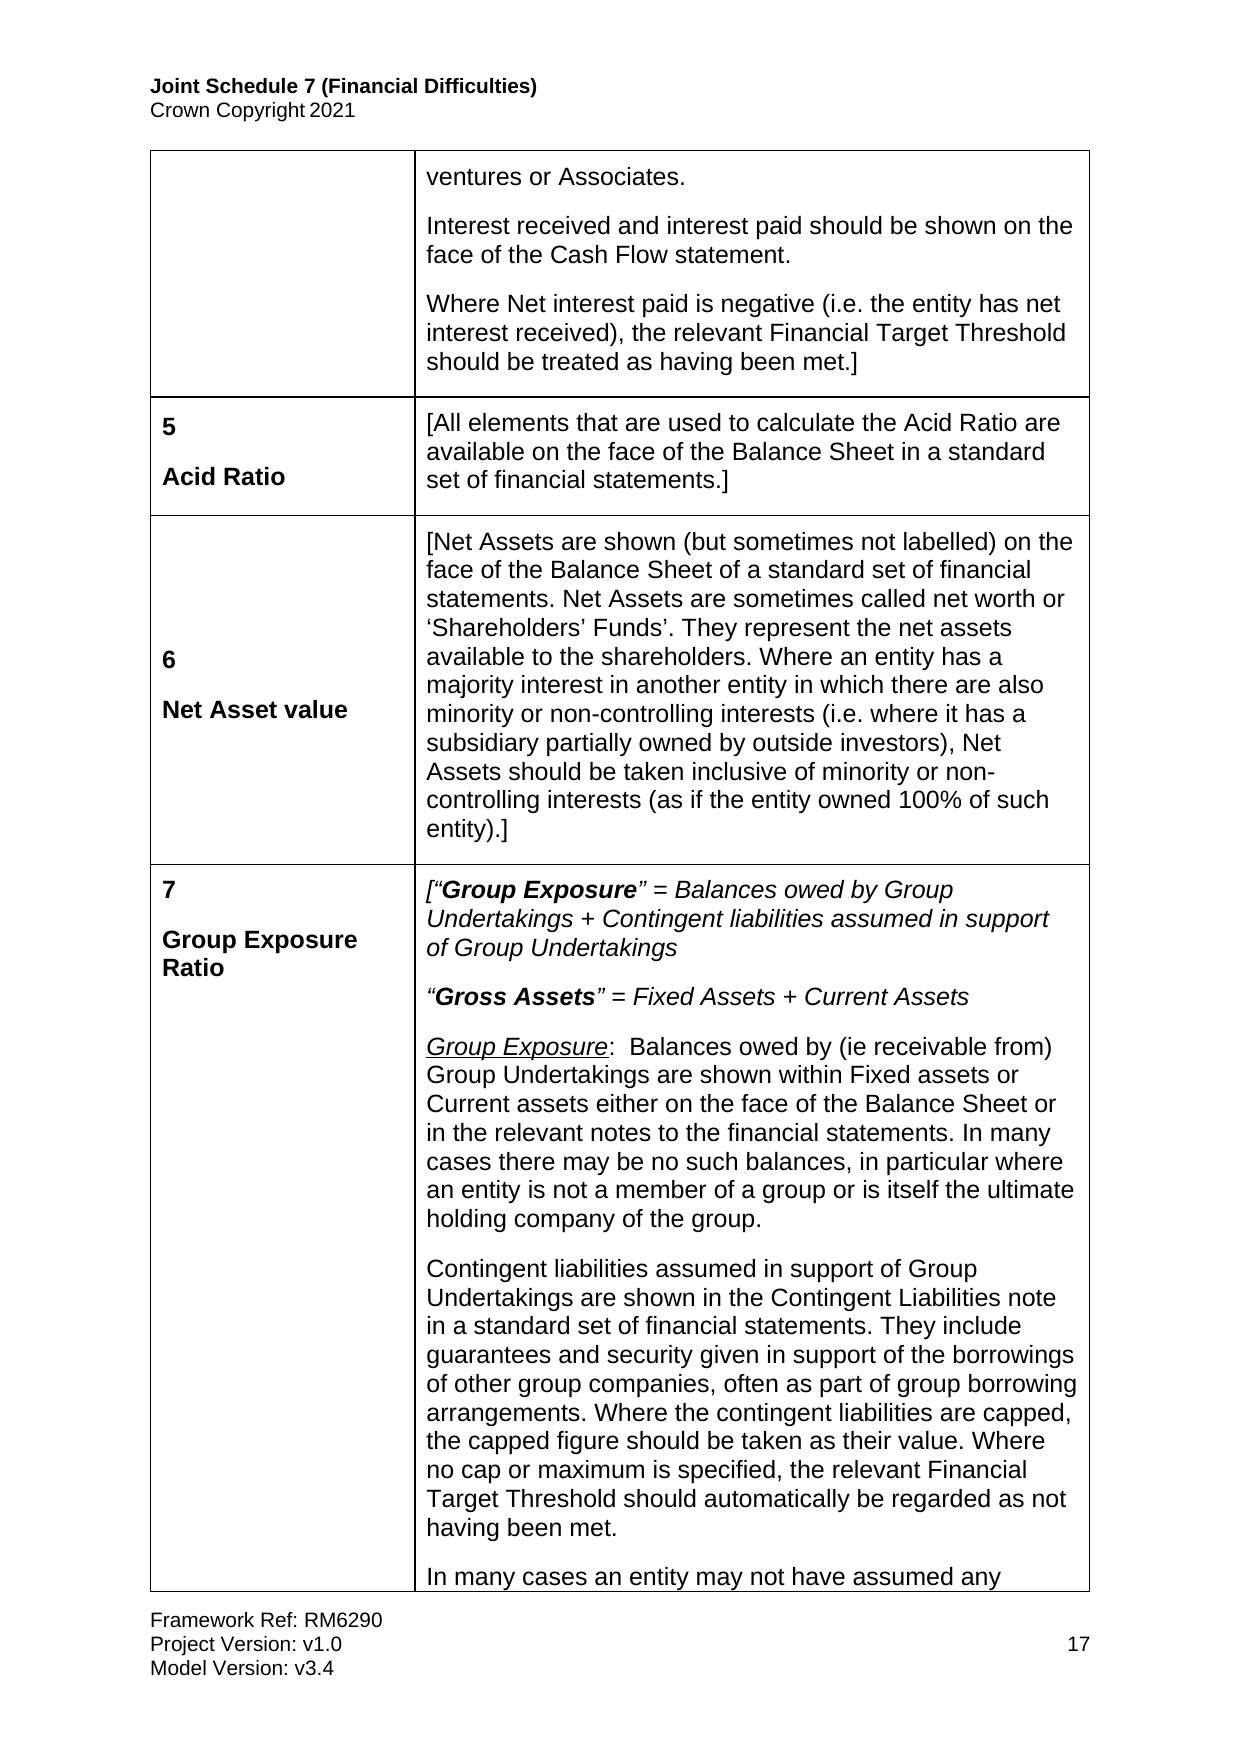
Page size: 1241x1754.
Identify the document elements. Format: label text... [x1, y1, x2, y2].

table_cell [All elements that are used to calculate the Acid Ratio are available on the face of the Balance Sheet in a standard set of financial statements.] [416, 398, 1089, 515]
table_cell 5 Acid Ratio [151, 398, 414, 515]
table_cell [416, 151, 1089, 396]
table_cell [416, 865, 1089, 1591]
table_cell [151, 151, 414, 396]
table_cell [Net Assets are shown (but sometimes not labelled) on the face of the Balance Sheet of a standard set of financial statements. Net Assets are sometimes called net worth or ‘Shareholders’ Funds’. They represent the net assets available to the shareholders. Where an entity has a majority interest in another entity in which there are also minority or non-controlling interests (i.e. where it has a subsidiary partially owned by outside investors), Net Assets should be taken inclusive of minority or non-controlling interests (as if the entity owned 100% of such entity).] [416, 516, 1089, 863]
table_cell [151, 865, 414, 1591]
table_cell 6 Net Asset value [151, 516, 414, 863]
